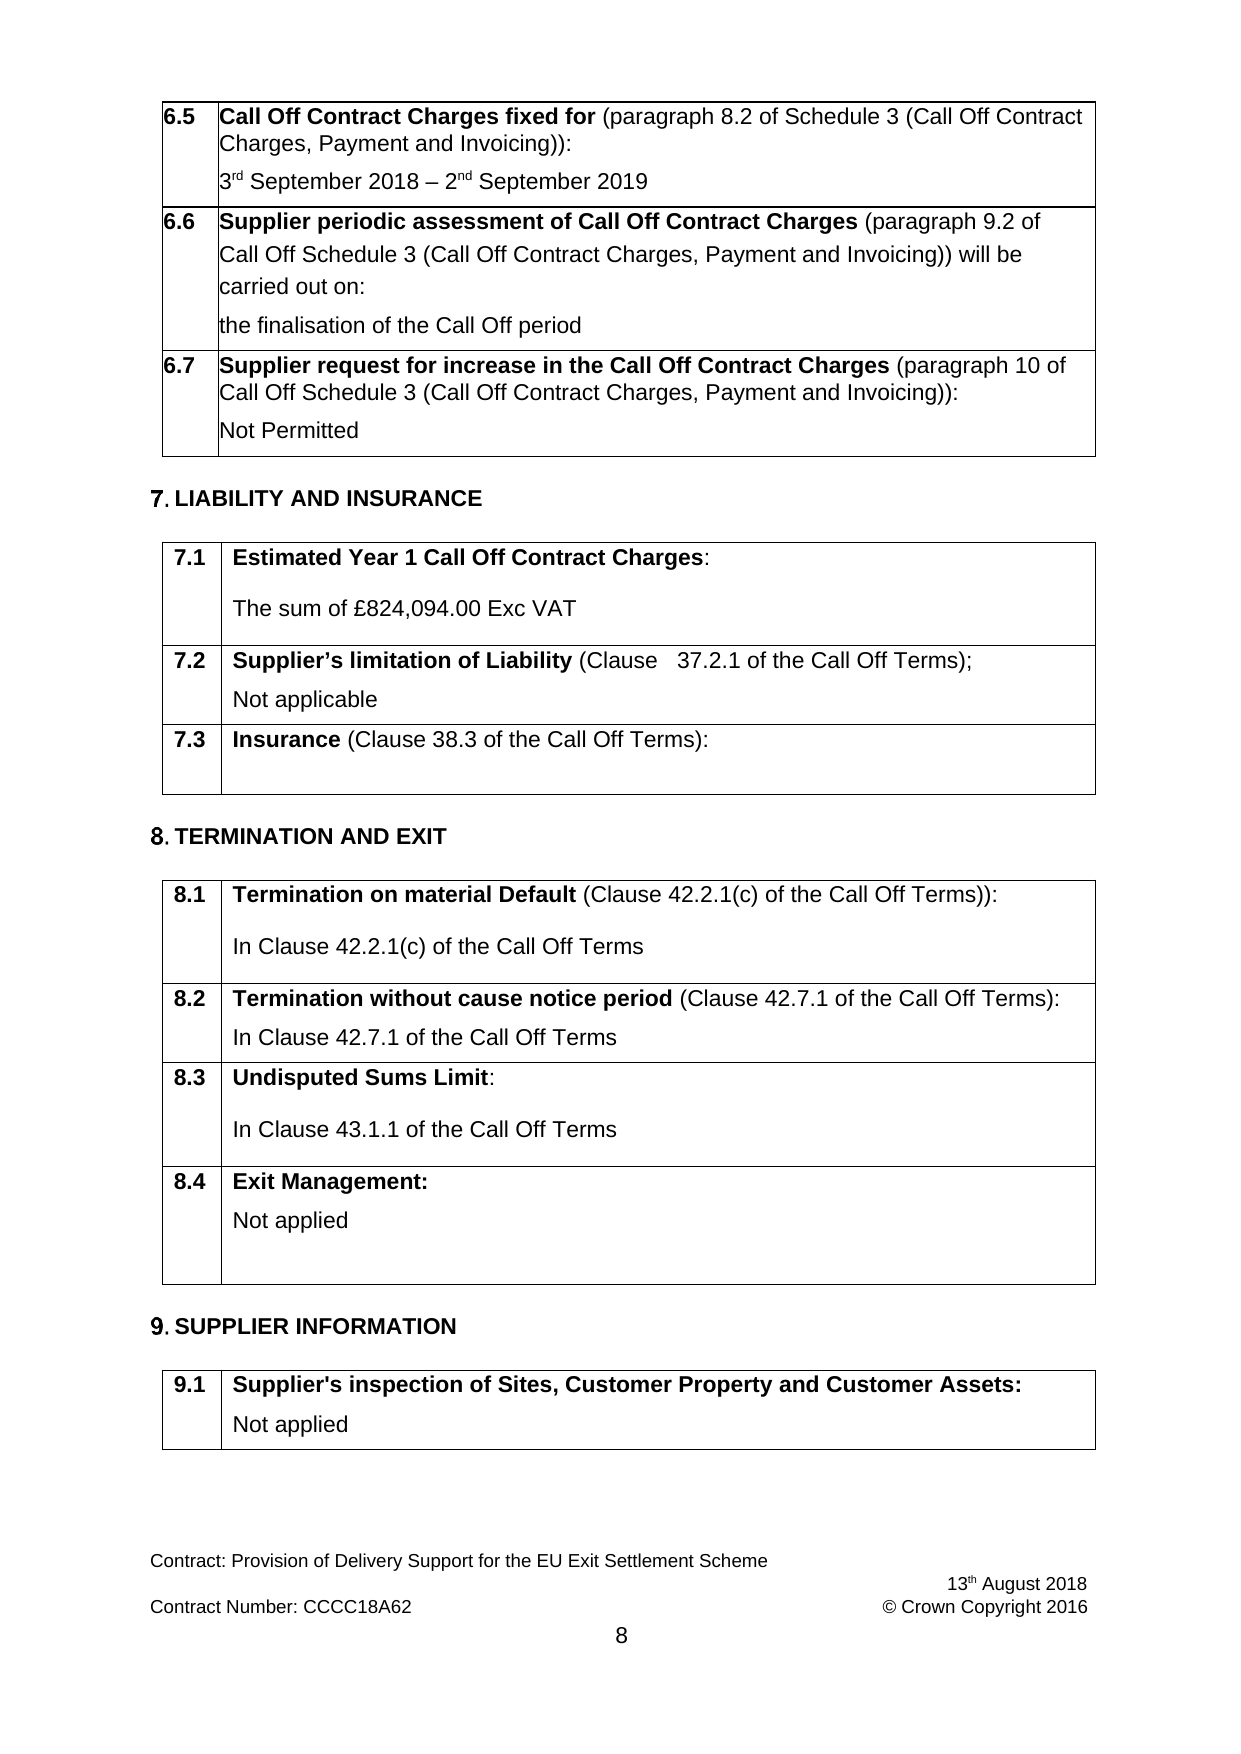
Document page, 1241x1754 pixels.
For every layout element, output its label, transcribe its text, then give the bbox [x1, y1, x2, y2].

subtitle TERMINATION AND EXIT [150, 823, 1094, 849]
table_cell Supplier periodic assessment of Call Off Contract Charges (paragraph 9.2 of Call Off Schedule 3 (Call Off Contract Charges, Payment and Invoicing)) will be carried out on: the finalisation of the Call Off period [219, 208, 1095, 350]
table_cell 8.2 [163, 984, 221, 1062]
table_cell Call Off Contract Charges fixed for (paragraph 8.2 of Schedule 3 (Call Off Contract Charges, Payment and Invoicing)): 3rd September 2018 – 2nd September 2019 [219, 103, 1095, 206]
picture [150, 489, 169, 507]
picture [150, 826, 169, 845]
subtitle SUPPLIER INFORMATION [150, 1313, 1094, 1339]
table_cell Supplier’s limitation of Liability (Clause 37.2.1 of the Call Off Terms); Not applicable [222, 646, 1095, 724]
picture [150, 1316, 169, 1335]
table_cell Termination without cause notice period (Clause 42.7.1 of the Call Off Terms): In Clause 42.7.1 of the Call Off Terms [222, 984, 1095, 1062]
table_cell 7.2 [163, 646, 221, 724]
table_header 8.1 [163, 881, 221, 983]
table_cell 6.6 [163, 208, 218, 350]
table_header Supplier's inspection of Sites, Customer Property and Customer Assets: Not applied [222, 1371, 1095, 1448]
table_cell Exit Management: Not applied [222, 1167, 1095, 1284]
table_cell 8.4 [163, 1167, 221, 1284]
table_cell 6.7 [163, 351, 218, 456]
table_header 9.1 [163, 1371, 221, 1448]
table_cell Undisputed Sums Limit: In Clause 43.1.1 of the Call Off Terms [222, 1063, 1095, 1166]
table_header 7.1 [163, 543, 221, 645]
table_cell 7.3 [163, 725, 221, 793]
table_cell 8.3 [163, 1063, 221, 1166]
table_header Estimated Year 1 Call Off Contract Charges: The sum of £824,094.00 Exc VAT [222, 543, 1095, 645]
table_cell Supplier request for increase in the Call Off Contract Charges (paragraph 10 of Call Off Schedule 3 (Call Off Contract Charges, Payment and Invoicing)): Not Permitted [219, 351, 1095, 456]
subtitle LIABILITY AND INSURANCE [150, 485, 1094, 511]
table_header Termination on material Default (Clause 42.2.1(c) of the Call Off Terms)): In Clause 42.2.1(c) of the Call Off Terms [222, 881, 1095, 983]
table_cell 6.5 [163, 103, 218, 206]
table_cell Insurance (Clause 38.3 of the Call Off Terms): [222, 725, 1095, 793]
